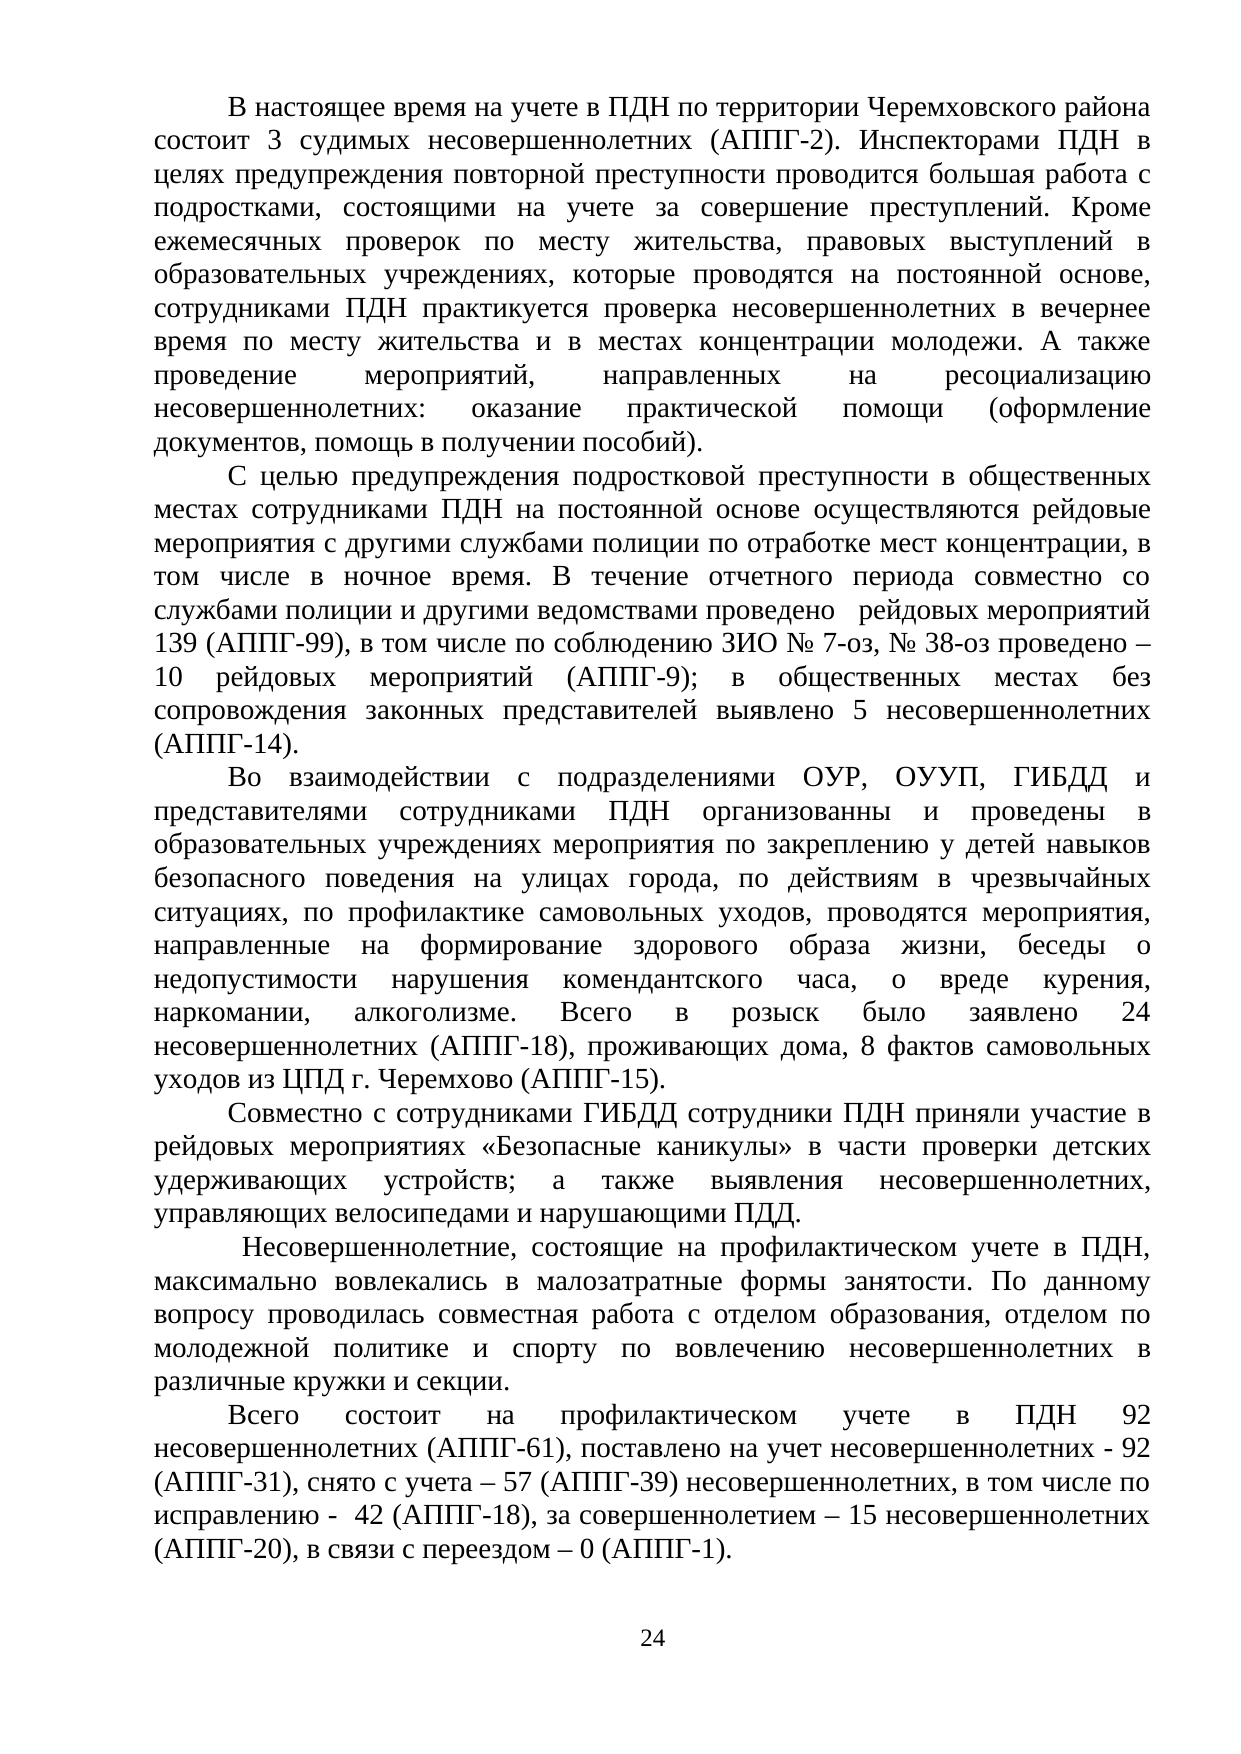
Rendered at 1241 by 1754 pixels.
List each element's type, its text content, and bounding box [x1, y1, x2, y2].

text С целью предупреждения подростковой преступности в общественных местах сотрудниками ПДН на постоянной основе осуществляются рейдовые мероприятия с другими службами полиции по отработке мест концентрации, в том числе в ночное время. В течение отчетного периода совместно со службами полиции и другими ведомствами проведено рейдовых мероприятий 139 (АППГ-99), в том числе по соблюдению ЗИО № 7-оз, № 38-оз проведено – 10 рейдовых мероприятий (АППГ-9); в общественных местах без сопровождения законных представителей выявлено 5 несовершеннолетних (АППГ-14). [153, 458, 1152, 759]
text В настоящее время на учете в ПДН по территории Черемховского района состоит 3 судимых несовершеннолетних (АППГ-2). Инспекторами ПДН в целях предупреждения повторной преступности проводится большая работа с подростками, состоящими на учете за совершение преступлений. Кроме ежемесячных проверок по месту жительства, правовых выступлений в образовательных учреждениях, которые проводятся на постоянной основе, сотрудниками ПДН практикуется проверка несовершеннолетних в вечернее время по месту жительства и в местах концентрации молодежи. А также проведение мероприятий, направленных на ресоциализацию несовершеннолетних: оказание практической помощи (оформление документов, помощь в получении пособий). [153, 89, 1152, 458]
text Несовершеннолетние, состоящие на профилактическом учете в ПДН, максимально вовлекались в малозатратные формы занятости. По данному вопросу проводилась совместная работа с отделом образования, отделом по молодежной политике и спорту по вовлечению несовершеннолетних в различные кружки и секции. [153, 1229, 1152, 1397]
text Всего состоит на профилактическом учете в ПДН 92 несовершеннолетних (АППГ-61), поставлено на учет несовершеннолетних - 92 (АППГ-31), снято с учета – 57 (АППГ-39) несовершеннолетних, в том числе по исправлению - 42 (АППГ-18), за совершеннолетием – 15 несовершеннолетних (АППГ-20), в связи с переездом – 0 (АППГ-1). [153, 1397, 1152, 1564]
text Во взаимодействии с подразделениями ОУР, ОУУП, ГИБДД и представителями сотрудниками ПДН организованны и проведены в образовательных учреждениях мероприятия по закреплению у детей навыков безопасного поведения на улицах города, по действиям в чрезвычайных ситуациях, по профилактике самовольных уходов, проводятся мероприятия, направленные на формирование здорового образа жизни, беседы о недопустимости нарушения комендантского часа, о вреде курения, наркомании, алкоголизме. Всего в розыск было заявлено 24 несовершеннолетних (АППГ-18), проживающих дома, 8 фактов самовольных уходов из ЦПД г. Черемхово (АППГ-15). [153, 759, 1152, 1095]
text Совместно с сотрудниками ГИБДД сотрудники ПДН приняли участие в рейдовых мероприятиях «Безопасные каникулы» в части проверки детских удерживающих устройств; а также выявления несовершеннолетних, управляющих велосипедами и нарушающими ПДД. [153, 1095, 1152, 1229]
